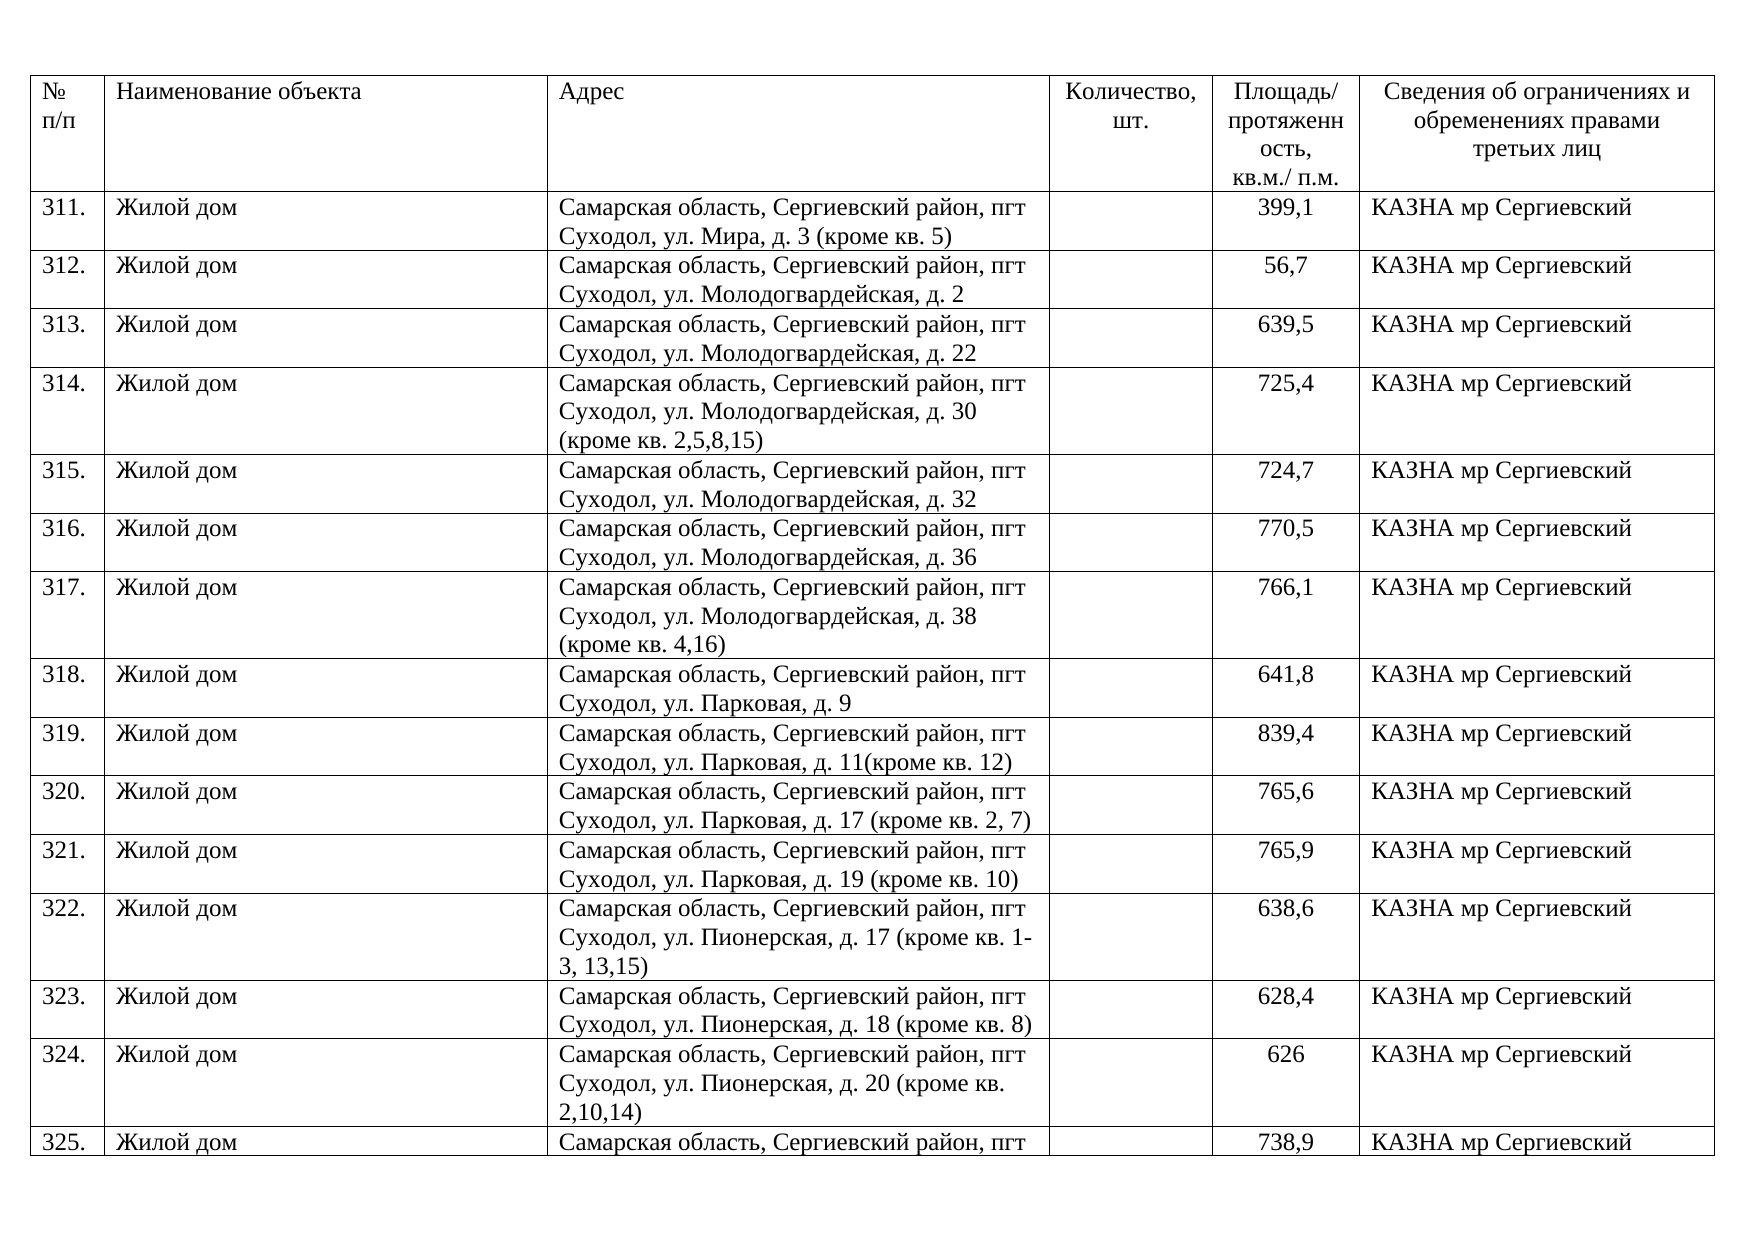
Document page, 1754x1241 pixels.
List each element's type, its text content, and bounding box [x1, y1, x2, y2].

table_cell [31, 776, 104, 834]
table_cell Самарская область, Сергиевский район, пгт Суходол, ул. Молодогвардейская, д. 32 [548, 455, 1049, 512]
table_cell Самарская область, Сергиевский район, пгт Суходол, ул. Молодогвардейская, д. 36 [548, 514, 1049, 571]
table_cell Самарская область, Сергиевский район, пгт Суходол, ул. Пионерская, д. 18 (кроме кв. 8) [548, 981, 1049, 1038]
table_cell [31, 309, 104, 367]
table_header Количество, шт. [1050, 76, 1212, 191]
table_cell [31, 368, 104, 454]
table_cell Самарская область, Сергиевский район, пгт Суходол, ул. Мира, д. 3 (кроме кв. 5) [548, 192, 1049, 249]
table_cell [31, 572, 104, 658]
table_cell Жилой дом [105, 251, 547, 308]
table_cell Жилой дом [105, 835, 547, 892]
table_header Площадь/ протяженность, кв.м./ п.м. [1213, 76, 1359, 191]
table_header № п/п [31, 76, 104, 191]
table_cell Жилой дом [105, 659, 547, 717]
table_cell Жилой дом [105, 981, 547, 1038]
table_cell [548, 1127, 1049, 1155]
table_cell 639,5 [1213, 309, 1359, 367]
table_cell Жилой дом [105, 514, 547, 571]
table_cell Самарская область, Сергиевский район, пгт Суходол, ул. Молодогвардейская, д. 2 [548, 251, 1049, 308]
table_cell Самарская область, Сергиевский район, пгт Суходол, ул. Парковая, д. 19 (кроме кв. 10) [548, 835, 1049, 892]
table_cell КАЗНА мр Сергиевский [1360, 192, 1714, 249]
table_cell Самарская область, Сергиевский район, пгт Суходол, ул. Парковая, д. 9 [548, 659, 1049, 717]
table_cell [1050, 776, 1212, 834]
table_cell Жилой дом [105, 1039, 547, 1126]
table_cell [1050, 894, 1212, 980]
table_cell [1050, 192, 1212, 249]
table_header Сведения об ограничениях и обременениях правами третьих лиц [1360, 76, 1714, 191]
table_cell КАЗНА мр Сергиевский [1360, 1127, 1714, 1155]
table_cell Жилой дом [105, 718, 547, 775]
table_cell 724,7 [1213, 455, 1359, 512]
table_cell [1050, 1039, 1212, 1126]
table_cell 766,1 [1213, 572, 1359, 658]
table_cell [31, 659, 104, 717]
table_cell [31, 835, 104, 892]
table_cell Жилой дом [105, 368, 547, 454]
table_cell 399,1 [1213, 192, 1359, 249]
table_cell КАЗНА мр Сергиевский [1360, 718, 1714, 775]
table_cell 641,8 [1213, 659, 1359, 717]
table_cell Самарская область, Сергиевский район, пгт Суходол, ул. Пионерская, д. 20 (кроме кв. 2,10,14) [548, 1039, 1049, 1126]
table_cell 770,5 [1213, 514, 1359, 571]
table_cell [31, 514, 104, 571]
table_cell Самарская область, Сергиевский район, пгт Суходол, ул. Молодогвардейская, д. 30 (кроме кв. 2,5,8,15) [548, 368, 1049, 454]
table_cell КАЗНА мр Сергиевский [1360, 368, 1714, 454]
table_cell [1050, 835, 1212, 892]
table_cell 765,9 [1213, 835, 1359, 892]
table_cell [1050, 1127, 1212, 1155]
table_cell КАЗНА мр Сергиевский [1360, 514, 1714, 571]
table_cell КАЗНА мр Сергиевский [1360, 835, 1714, 892]
table_cell [31, 894, 104, 980]
table_header Адрес [548, 76, 1049, 191]
table_cell КАЗНА мр Сергиевский [1360, 309, 1714, 367]
table_cell 738,9 [1213, 1127, 1359, 1155]
table_cell КАЗНА мр Сергиевский [1360, 659, 1714, 717]
table_cell [1050, 309, 1212, 367]
table_cell 56,7 [1213, 251, 1359, 308]
table_cell Жилой дом [105, 309, 547, 367]
table_cell КАЗНА мр Сергиевский [1360, 455, 1714, 512]
table_cell Жилой дом [105, 776, 547, 834]
table_cell КАЗНА мр Сергиевский [1360, 776, 1714, 834]
table_cell Самарская область, Сергиевский район, пгт Суходол, ул. Парковая, д. 11(кроме кв. 12) [548, 718, 1049, 775]
table_cell 638,6 [1213, 894, 1359, 980]
table_cell [31, 192, 104, 249]
table_cell КАЗНА мр Сергиевский [1360, 572, 1714, 658]
table_cell Самарская область, Сергиевский район, пгт Суходол, ул. Молодогвардейская, д. 22 [548, 309, 1049, 367]
table_cell 839,4 [1213, 718, 1359, 775]
table_cell Самарская область, Сергиевский район, пгт Суходол, ул. Пионерская, д. 17 (кроме кв. 1-3, 13,15) [548, 894, 1049, 980]
table_cell [1050, 368, 1212, 454]
table_cell [1050, 659, 1212, 717]
table_cell Жилой дом [105, 455, 547, 512]
table_cell Самарская область, Сергиевский район, пгт Суходол, ул. Молодогвардейская, д. 38 (кроме кв. 4,16) [548, 572, 1049, 658]
table_cell КАЗНА мр Сергиевский [1360, 251, 1714, 308]
table_cell КАЗНА мр Сергиевский [1360, 981, 1714, 1038]
table_cell [1050, 981, 1212, 1038]
table_cell [31, 718, 104, 775]
table_cell [1050, 455, 1212, 512]
table_cell 626 [1213, 1039, 1359, 1126]
table_cell Жилой дом [105, 1127, 547, 1155]
table_header Наименование объекта [105, 76, 547, 191]
table_cell 628,4 [1213, 981, 1359, 1038]
table_cell [31, 455, 104, 512]
table_cell Самарская область, Сергиевский район, пгт Суходол, ул. Парковая, д. 17 (кроме кв. 2, 7) [548, 776, 1049, 834]
table_cell [31, 1039, 104, 1126]
table_cell [31, 981, 104, 1038]
table_cell Жилой дом [105, 192, 547, 249]
table_cell [1050, 514, 1212, 571]
table_cell [1050, 572, 1212, 658]
table_cell 765,6 [1213, 776, 1359, 834]
table_cell 725,4 [1213, 368, 1359, 454]
table_cell [1050, 718, 1212, 775]
table_cell Жилой дом [105, 572, 547, 658]
table_cell [31, 251, 104, 308]
table_cell [1050, 251, 1212, 308]
table_cell Жилой дом [105, 894, 547, 980]
table_cell КАЗНА мр Сергиевский [1360, 1039, 1714, 1126]
table_cell КАЗНА мр Сергиевский [1360, 894, 1714, 980]
table_cell [31, 1127, 104, 1155]
